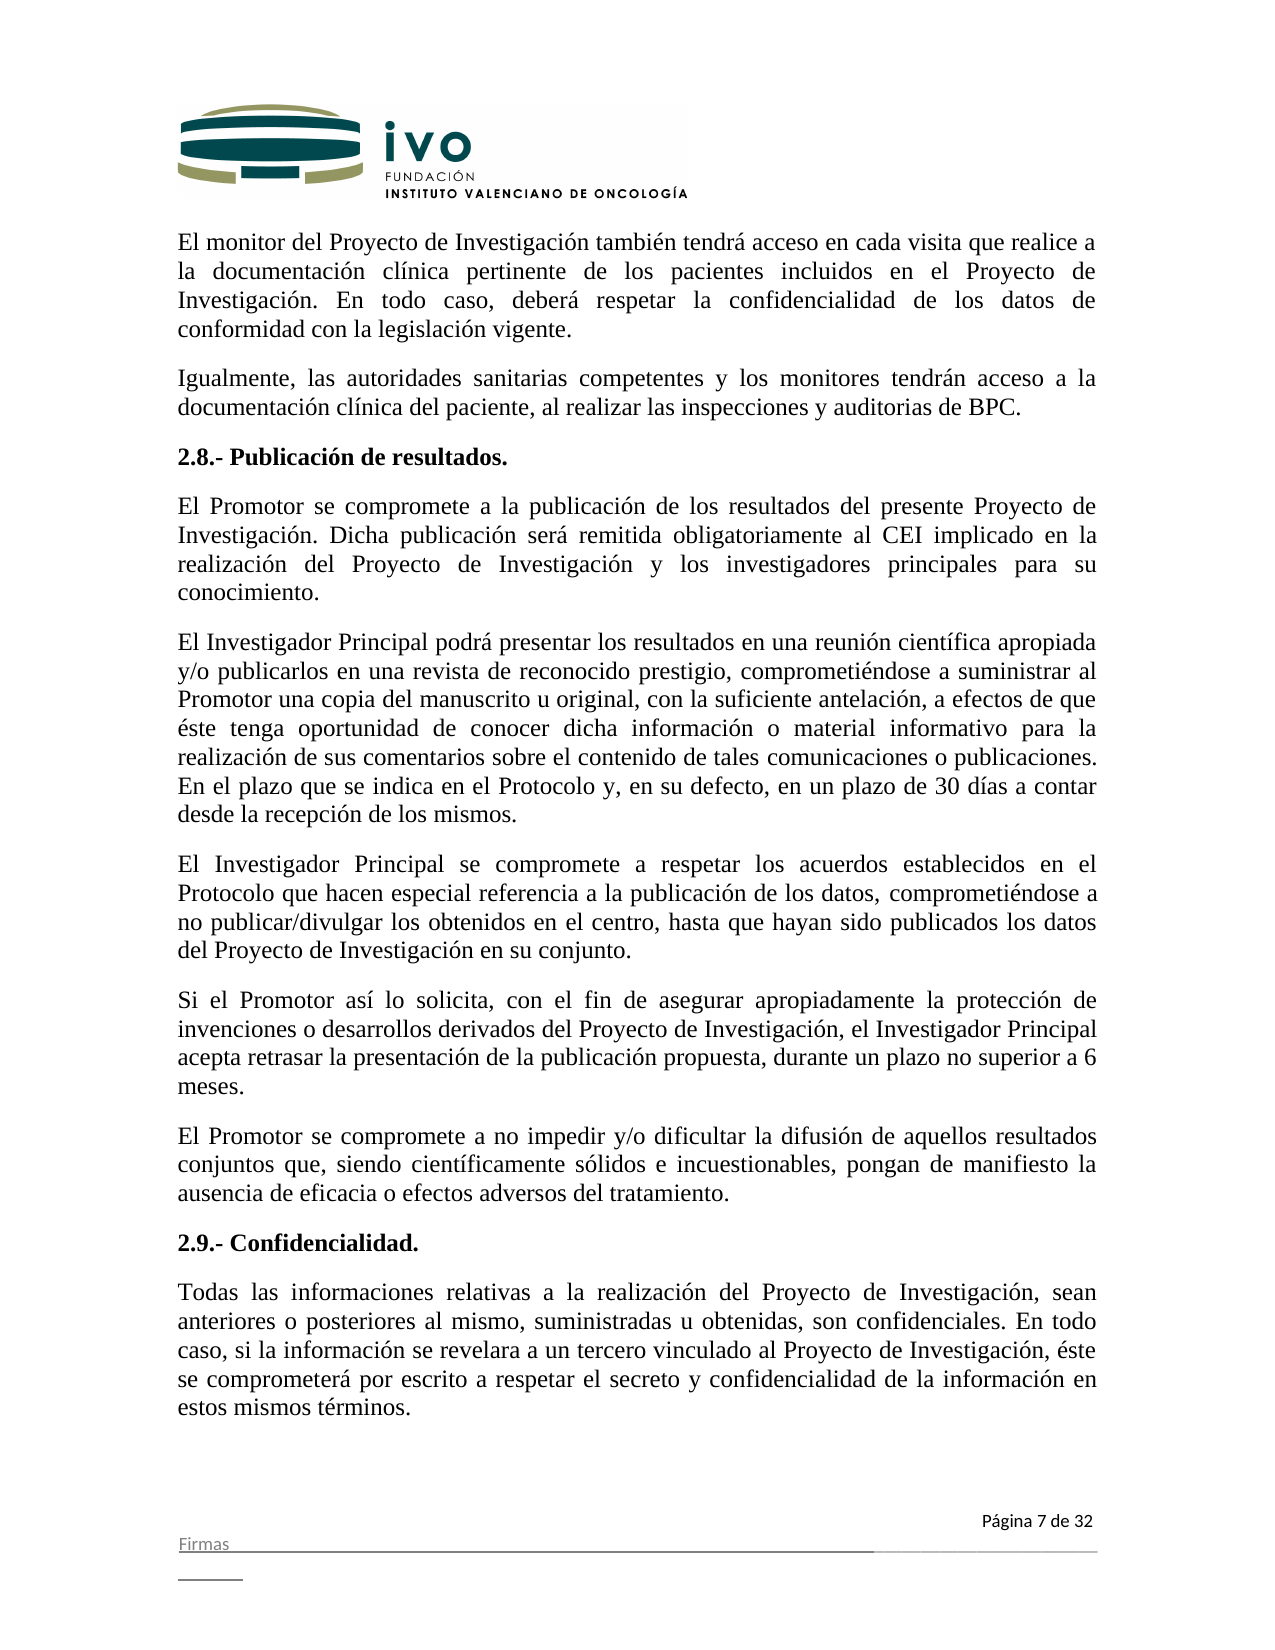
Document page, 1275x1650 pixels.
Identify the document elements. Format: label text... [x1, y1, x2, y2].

text 2.8.- Publicación de resultados. [177, 442, 1098, 470]
text Todas las informaciones relativas a la realización del Proyecto de Investigación, sean anteriores o posteriores al mismo, suministradas u obtenidas, son confidenciales. En todo caso, si la información se revelara a un tercero vinculado al Proyecto de Investigación, éste se comprometerá por escrito a respetar el secreto y confidencialidad de la información en estos mismos términos. [177, 1277, 1098, 1421]
text El Investigador Principal se compromete a respetar los acuerdos establecidos en el Protocolo que hacen especial referencia a la publicación de los datos, comprometiéndose a no publicar/divulgar los obtenidos en el centro, hasta que hayan sido publicados los datos del Proyecto de Investigación en su conjunto. [177, 849, 1098, 964]
text Si el Promotor así lo solicita, con el fin de asegurar apropiadamente la protección de invenciones o desarrollos derivados del Proyecto de Investigación, el Investigador Principal acepta retrasar la presentación de la publicación propuesta, durante un plazo no superior a 6 meses. [177, 985, 1098, 1100]
text 2.9.- Confidencialidad. [177, 1228, 1098, 1257]
text El Investigador Principal podrá presentar los resultados en una reunión científica apropiada y/o publicarlos en una revista de reconocido prestigio, comprometiéndose a suministrar al Promotor una copia del manuscrito u original, con la suficiente antelación, a efectos de que éste tenga oportunidad de conocer dicha información o material informativo para la realización de sus comentarios sobre el contenido de tales comunicaciones o publicaciones. En el plazo que se indica en el Protocolo y, en su defecto, en un plazo de 30 días a contar desde la recepción de los mismos. [177, 627, 1098, 828]
text Igualmente, las autoridades sanitarias competentes y los monitores tendrán acceso a la documentación clínica del paciente, al realizar las inspecciones y auditorias de BPC. [177, 363, 1097, 421]
picture [177, 103, 688, 199]
text El Promotor se compromete a no impedir y/o dificultar la difusión de aquellos resultados conjuntos que, siendo científicamente sólidos e incuestionables, pongan de manifiesto la ausencia de eficacia o efectos adversos del tratamiento. [177, 1121, 1098, 1207]
text El monitor del Proyecto de Investigación también tendrá acceso en cada visita que realice a la documentación clínica pertinente de los pacientes incluidos en el Proyecto de Investigación. En todo caso, deberá respetar la confidencialidad de los datos de conformidad con la legislación vigente. [177, 227, 1097, 342]
text El Promotor se compromete a la publicación de los resultados del presente Proyecto de Investigación. Dicha publicación será remitida obligatoriamente al CEI implicado en la realización del Proyecto de Investigación y los investigadores principales para su conocimiento. [177, 491, 1098, 606]
